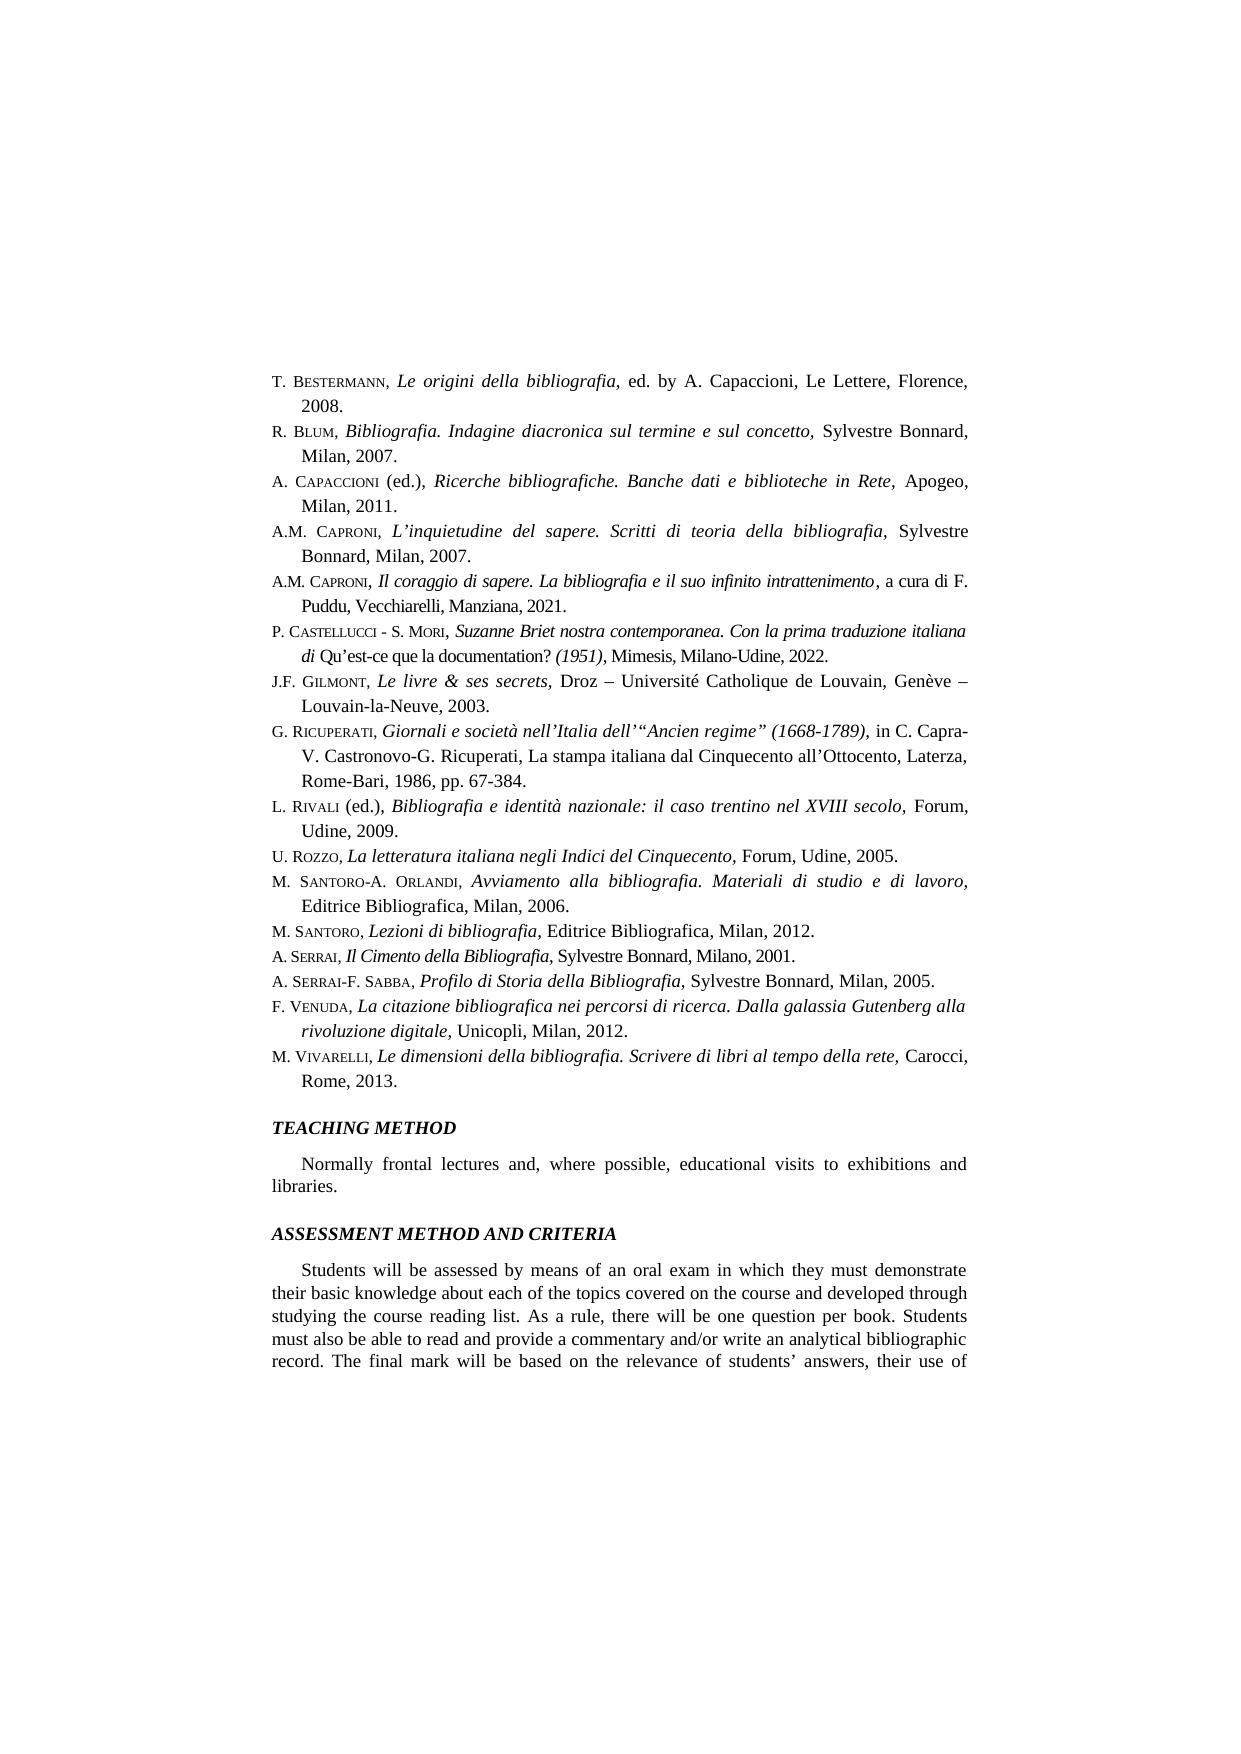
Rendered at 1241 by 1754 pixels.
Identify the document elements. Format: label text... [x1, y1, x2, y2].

text U. Rozzo, La letteratura italiana negli Indici del Cinquecento, Forum, Udine, 2005. [272, 841, 968, 866]
text J.F. Gilmont, Le livre & ses secrets, Droz – Université Catholique de Louvain, Genève – Louvain-la-Neuve, 2003. [272, 666, 968, 716]
text G. Ricuperati, Giornali e società nell’Italia dell’“Ancien regime” (1668-1789), in C. Capra-V. Castronovo-G. Ricuperati, La stampa italiana dal Cinquecento all’Ottocento, Laterza, Rome-Bari, 1986, pp. 67-384. [272, 716, 968, 791]
text Normally frontal lectures and, where possible, educational visits to exhibitions and libraries. [272, 1152, 968, 1197]
text L. Rivali (ed.), Bibliografia e identità nazionale: il caso trentino nel XVIII secolo, Forum, Udine, 2009. [272, 791, 968, 841]
text ASSESSMENT METHOD AND CRITERIA [272, 1222, 968, 1245]
text M. Vivarelli, Le dimensioni della bibliografia. Scrivere di libri al tempo della rete, Carocci, Rome, 2013. [272, 1041, 968, 1091]
text T. Bestermann, Le origini della bibliografia, ed. by A. Capaccioni, Le Lettere, Florence, 2008. [272, 366, 968, 416]
text A.M. Caproni, Il coraggio di sapere. La bibliografia e il suo infinito intrattenimento, a cura di F. Puddu, Vecchiarelli, Manziana, 2021. [272, 566, 968, 616]
text M. Santoro, Lezioni di bibliografia, Editrice Bibliografica, Milan, 2012. [272, 916, 968, 941]
text A. Serrai, Il Cimento della Bibliografia, Sylvestre Bonnard, Milano, 2001. [272, 941, 968, 966]
text A. Serrai-F. Sabba, Profilo di Storia della Bibliografia, Sylvestre Bonnard, Milan, 2005. [272, 966, 968, 991]
text R. Blum, Bibliografia. Indagine diacronica sul termine e sul concetto, Sylvestre Bonnard, Milan, 2007. [272, 416, 968, 466]
text A. Capaccioni (ed.), Ricerche bibliografiche. Banche dati e biblioteche in Rete, Apogeo, Milan, 2011. [272, 466, 968, 516]
text P. Castellucci - S. Mori, Suzanne Briet nostra contemporanea. Con la prima traduzione italiana di Qu’est-ce que la documentation? (1951), Mimesis, Milano-Udine, 2022. [272, 616, 968, 666]
text A.M. Caproni, L’inquietudine del sapere. Scritti di teoria della bibliografia, Sylvestre Bonnard, Milan, 2007. [272, 516, 968, 566]
text M. Santoro-A. Orlandi, Avviamento alla bibliografia. Materiali di studio e di lavoro, Editrice Bibliografica, Milan, 2006. [272, 866, 968, 916]
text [272, 1258, 968, 1372]
text F. Venuda, La citazione bibliografica nei percorsi di ricerca. Dalla galassia Gutenberg alla rivoluzione digitale, Unicopli, Milan, 2012. [272, 991, 968, 1041]
text TEACHING METHOD [272, 1116, 968, 1139]
